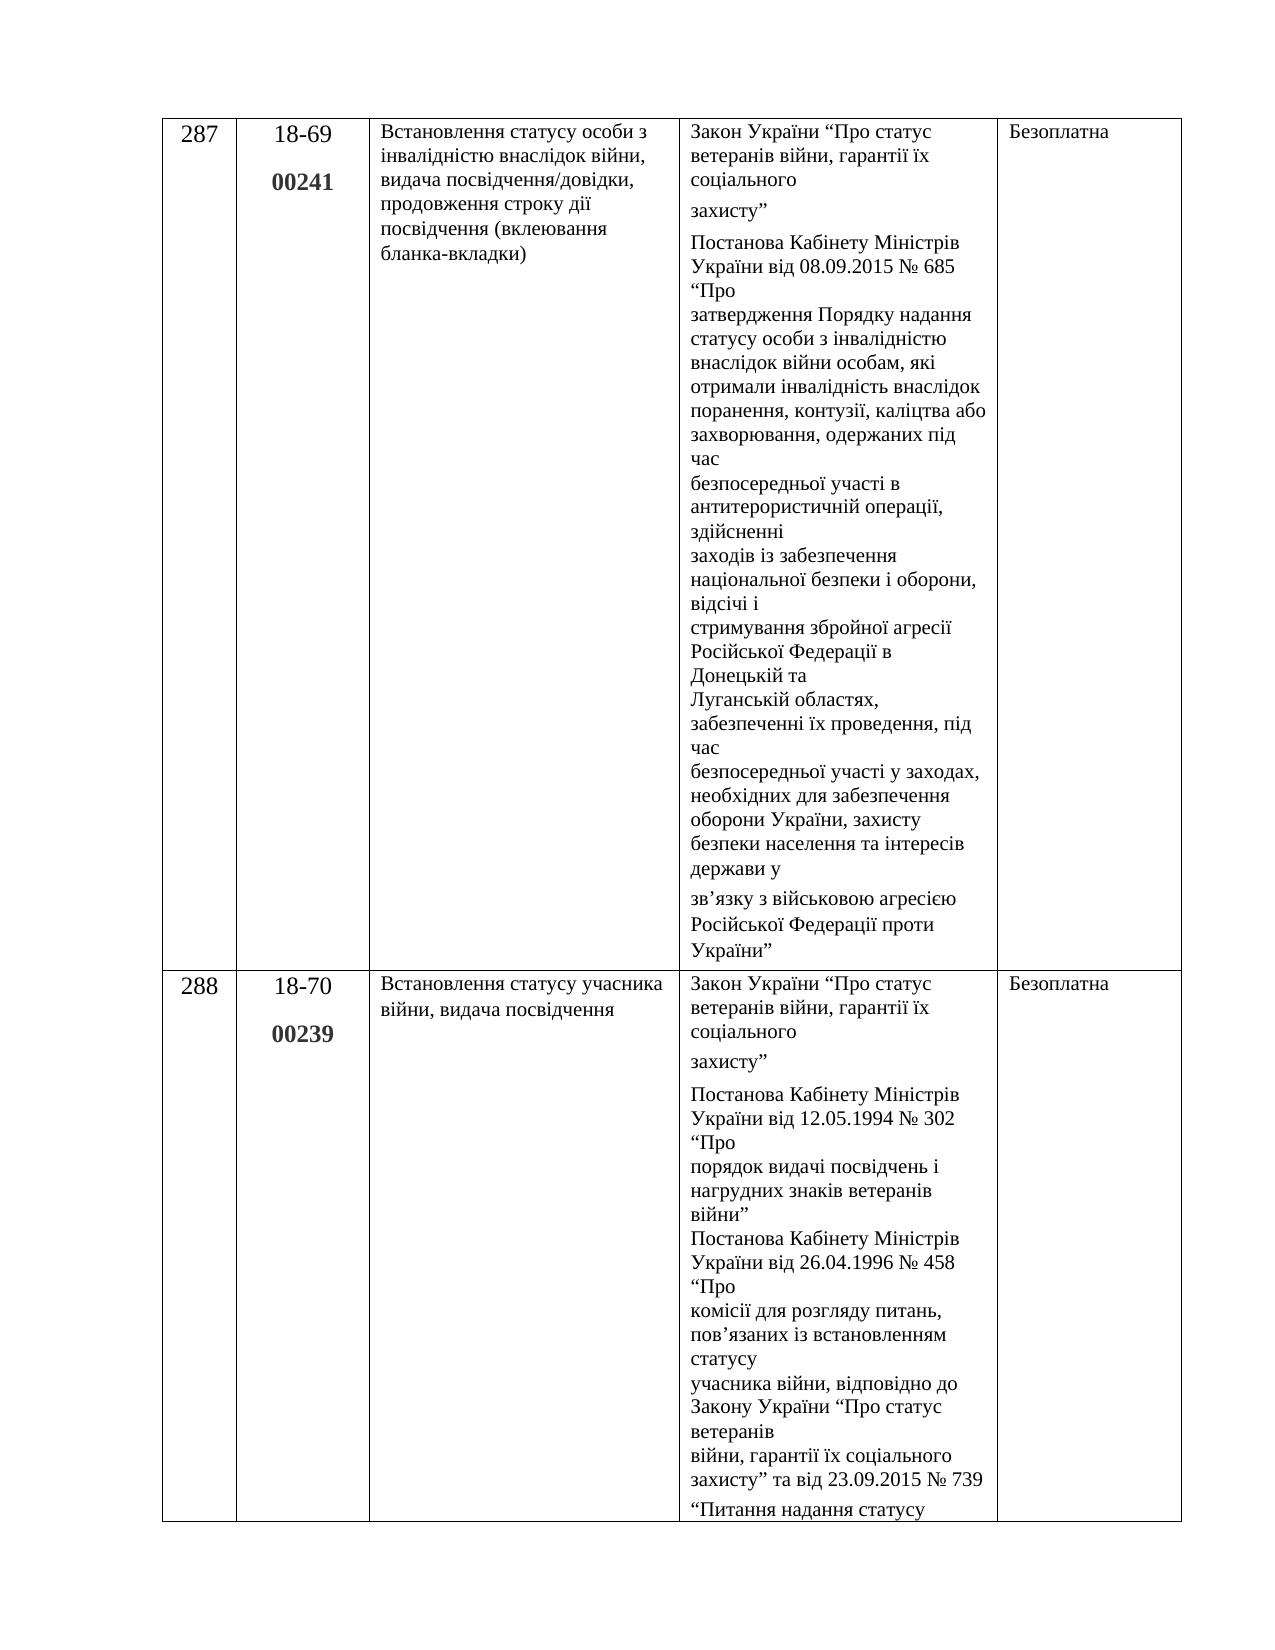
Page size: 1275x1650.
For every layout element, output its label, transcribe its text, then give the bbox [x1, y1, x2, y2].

table_cell Безоплатна [998, 971, 1181, 1521]
table_cell 18-69 00241 [237, 119, 369, 970]
table_cell Закон України “Про статус ветеранів війни, гарантії їх соціального захисту” Постанова Кабінету Міністрів України від 08.09.2015 № 685 “Про затвердження Порядку надання статусу особи з інвалідністю внаслідок війни особам, які отримали інвалідність внаслідок поранення, контузії, каліцтва або захворювання, одержаних під час безпосередньої участі в антитерористичній операції, здійсненні заходів із забезпечення національної безпеки і оборони, відсічі і стримування збройної агресії Російської Федерації в Донецькій та Луганській областях, забезпеченні їх проведення, під час безпосередньої участі у заходах, необхідних для забезпечення оборони України, захисту безпеки населення та інтересів держави у зв’язку з військовою агресією Російської Федерації проти України” [680, 119, 997, 970]
table_cell Безоплатна [998, 119, 1181, 970]
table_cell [370, 971, 679, 1521]
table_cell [680, 971, 997, 1521]
table_cell 18-70 00239 [237, 971, 369, 1521]
table_cell 288 [163, 971, 236, 1521]
table_cell Встановлення статусу особи з інвалідністю внаслідок війни, видача посвідчення/довідки, продовження строку дії посвідчення (вклеювання бланка-вкладки) [370, 119, 679, 970]
table_cell 287 [163, 119, 236, 970]
